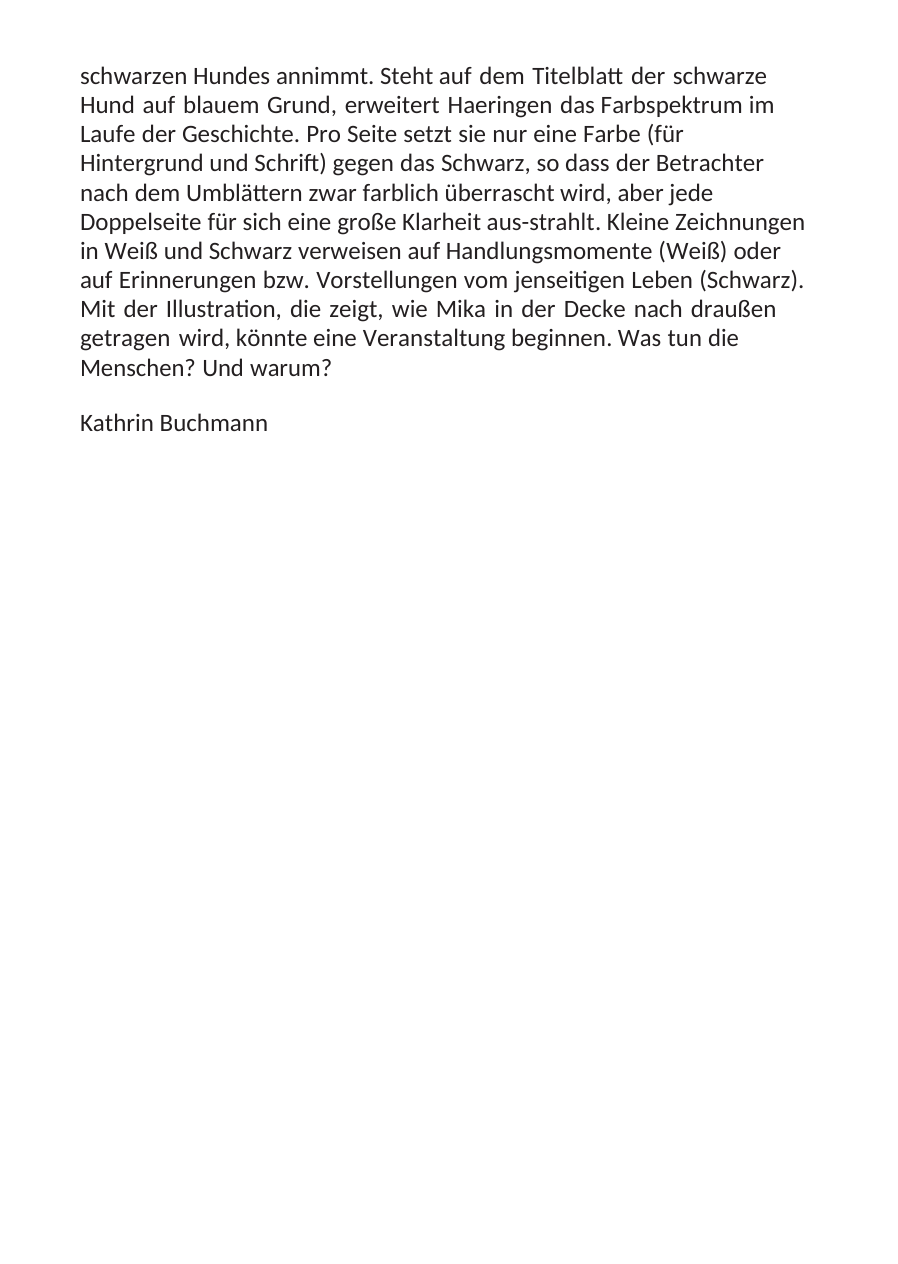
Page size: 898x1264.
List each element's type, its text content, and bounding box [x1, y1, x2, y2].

text Kathrin Buchmann [80, 411, 806, 436]
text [80, 61, 806, 382]
